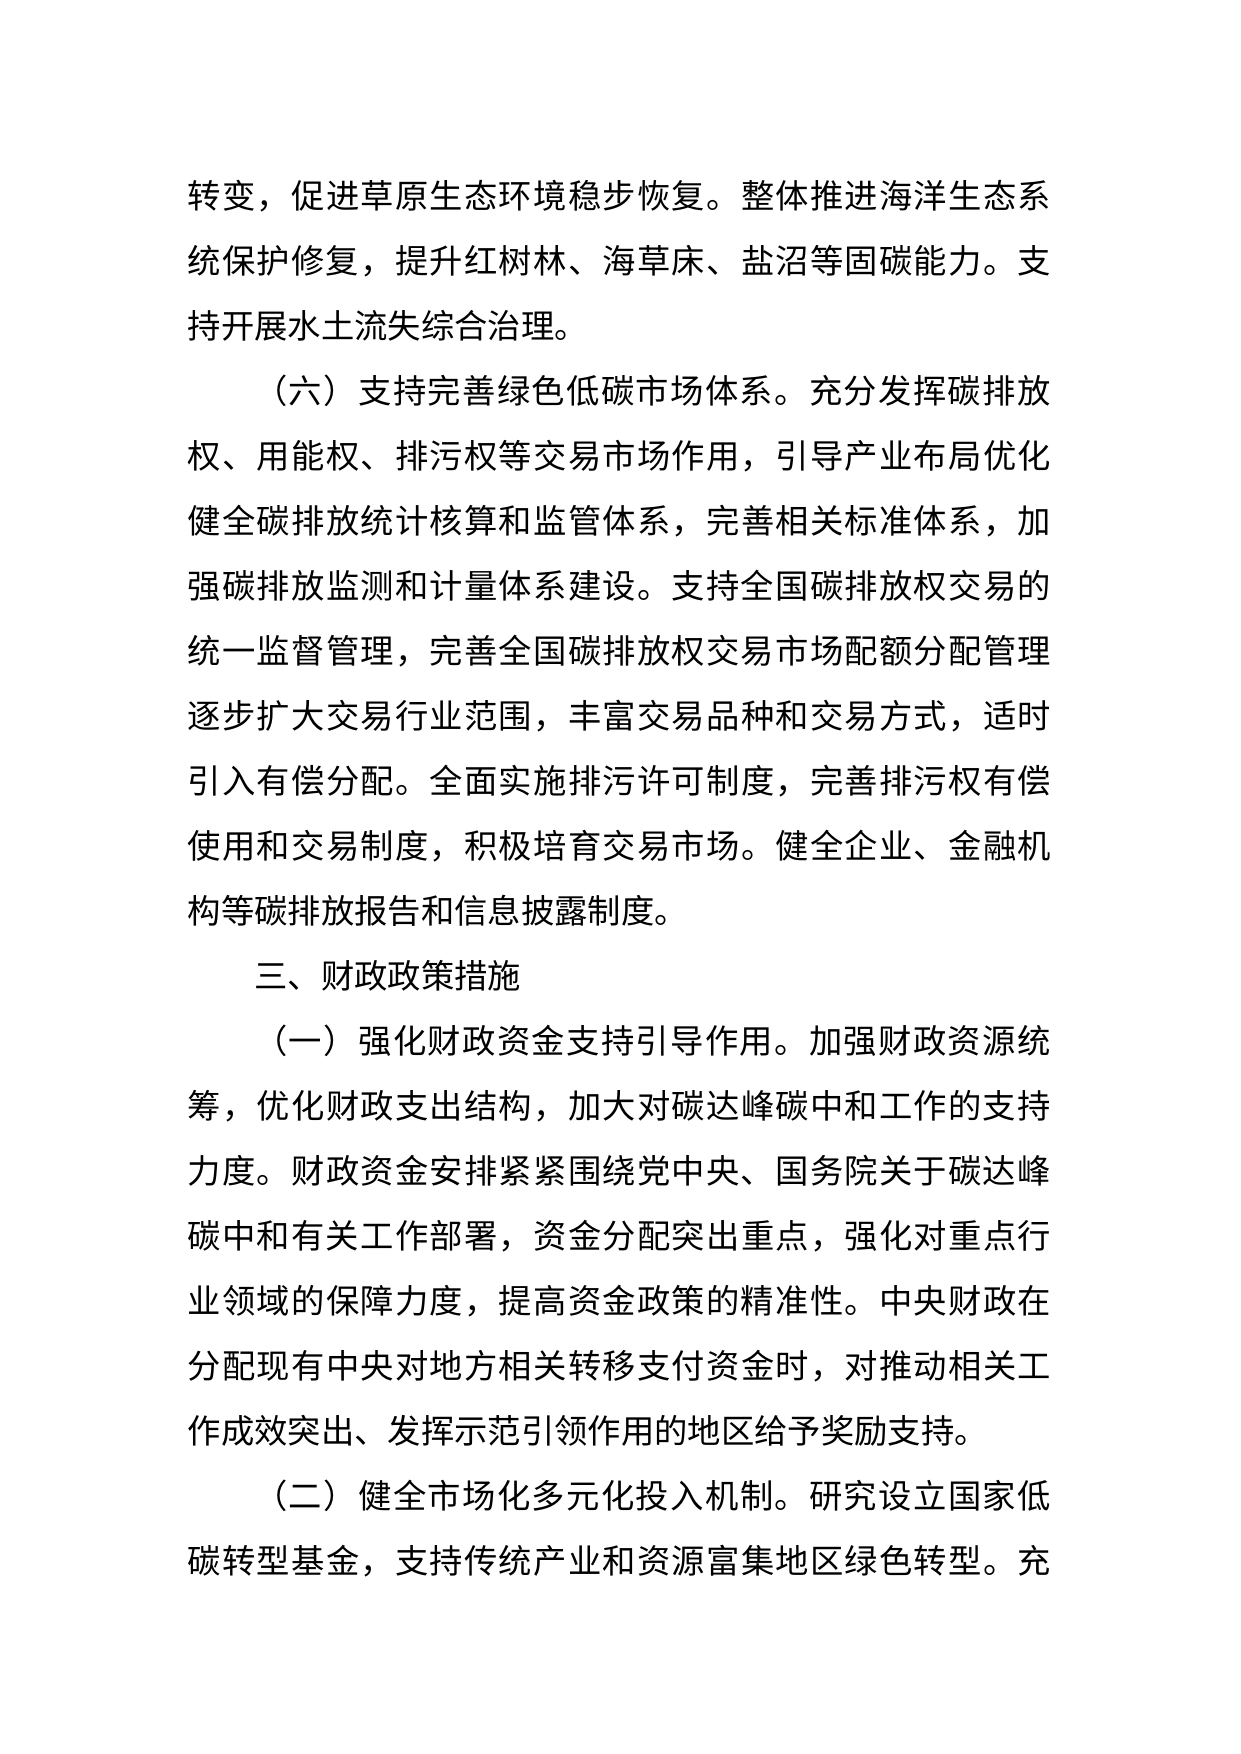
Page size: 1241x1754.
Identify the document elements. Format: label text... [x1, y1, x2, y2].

text （一）强化财政资金支持引导作用。加强财政资源统筹，优化财政支出结构，加大对碳达峰碳中和工作的支持力度。财政资金安排紧紧围绕党中央、国务院关于碳达峰碳中和有关工作部署，资金分配突出重点，强化对重点行业领域的保障力度，提高资金政策的精准性。中央财政在分配现有中央对地方相关转移支付资金时，对推动相关工作成效突出、发挥示范引领作用的地区给予奖励支持。 [187, 1007, 1053, 1462]
text 三、财政政策措施 [187, 942, 1053, 1007]
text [187, 162, 1053, 357]
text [187, 1462, 1053, 1592]
text （六）支持完善绿色低碳市场体系。充分发挥碳排放权、用能权、排污权等交易市场作用，引导产业布局优化。健全碳排放统计核算和监管体系，完善相关标准体系，加强碳排放监测和计量体系建设。支持全国碳排放权交易的统一监督管理，完善全国碳排放权交易市场配额分配管理，逐步扩大交易行业范围，丰富交易品种和交易方式，适时引入有偿分配。全面实施排污许可制度，完善排污权有偿使用和交易制度，积极培育交易市场。健全企业、金融机构等碳排放报告和信息披露制度。 [187, 357, 1053, 942]
